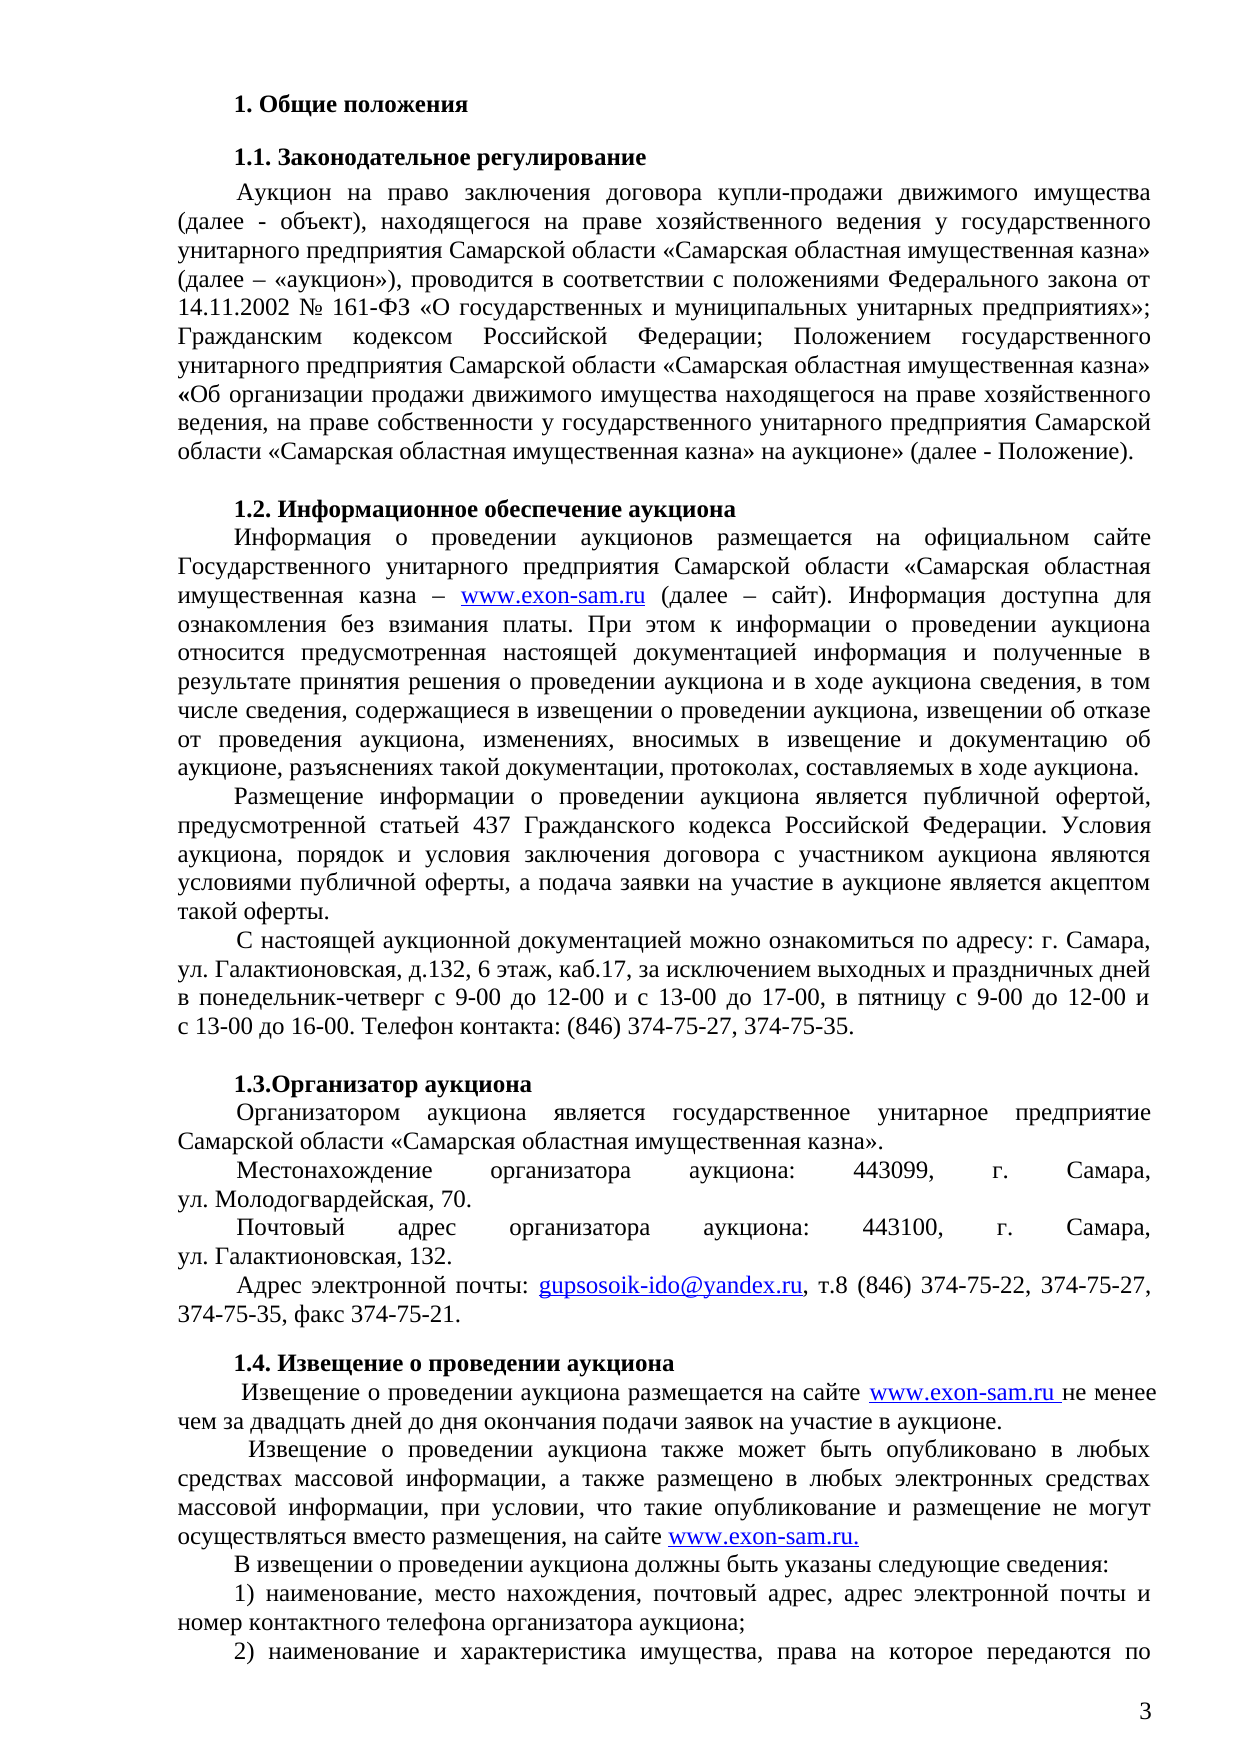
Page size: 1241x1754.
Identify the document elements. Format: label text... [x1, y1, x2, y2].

text Почтовый адрес организатора аукциона: 443100, г. Самара, ул. Галактионовская, 132. [177, 1212, 1152, 1270]
text Извещение о проведении аукциона размещается на сайте www.exon-sam.ru не менее чем за двадцать дней до дня окончания подачи заявок на участие в аукционе. [177, 1377, 1157, 1434]
text Информация о проведении аукционов размещается на официальном сайте Государственного унитарного предприятия Самарской области «Самарская областная имущественная казна – www.exon-sam.ru (далее – сайт). Информация доступна для ознакомления без взимания платы. При этом к информации о проведении аукциона относится предусмотренная настоящей документацией информация и полученные в результате принятия решения о проведении аукциона и в ходе аукциона сведения, в том числе сведения, содержащиеся в извещении о проведении аукциона, извещении об отказе от проведения аукциона, изменениях, вносимых в извещение и документацию об аукционе, разъяснениях такой документации, протоколах, составляемых в ходе аукциона. [177, 522, 1152, 781]
text 1) наименование, место нахождения, почтовый адрес, адрес электронной почты и номер контактного телефона организатора аукциона; [177, 1578, 1152, 1636]
text Местонахождение организатора аукциона: 443099, г. Самара, ул. Молодогвардейская, 70. [177, 1155, 1152, 1212]
text С настоящей аукционной документацией можно ознакомиться по адресу: г. Самара, ул. Галактионовская, д.132, 6 этаж, каб.17, за исключением выходных и праздничных дней в понедельник-четверг с 9-00 до 12-00 и с 13-00 до 17-00, в пятницу с 9-00 до 12-00 и с 13-00 до 16-00. Телефон контакта: (846) 374-75-27, 374-75-35. [177, 925, 1152, 1040]
text 1.4. Извещение о проведении аукциона [177, 1348, 1157, 1377]
text Извещение о проведении аукциона также может быть опубликовано в любых средствах массовой информации, а также размещено в любых электронных средствах массовой информации, при условии, что такие опубликование и размещение не могут осуществляться вместо размещения, на сайте www.exon-sam.ru. [177, 1434, 1152, 1549]
text В извещении о проведении аукциона должны быть указаны следующие сведения: [177, 1549, 1152, 1578]
text 1.3.Организатор аукциона [177, 1069, 1152, 1097]
text 1. Общие положения [177, 89, 1152, 117]
text Адрес электронной почты: gupsosoik-ido@yandex.ru, т.8 (846) 374-75-22, 374-75-27, 374-75-35, факс 374-75-21. [177, 1270, 1152, 1327]
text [177, 1636, 1152, 1664]
subtitle 1.1. Законодательное регулирование [177, 142, 1152, 171]
text Размещение информации о проведении аукциона является публичной офертой, предусмотренной статьей 437 Гражданского кодекса Российской Федерации. Условия аукциона, порядок и условия заключения договора с участником аукциона являются условиями публичной оферты, а подача заявки на участие в аукционе является акцептом такой оферты. [177, 781, 1152, 925]
text Аукцион на право заключения договора купли-продажи движимого имущества (далее - объект), находящегося на праве хозяйственного ведения у государственного унитарного предприятия Самарской области «Самарская областная имущественная казна» (далее – «аукцион»), проводится в соответствии с положениями Федерального закона от 14.11.2002 № 161-ФЗ «О государственных и муниципальных унитарных предприятиях»; Гражданским кодексом Российской Федерации; Положением государственного унитарного предприятия Самарской области «Самарская областная имущественная казна» «Об организации продажи движимого имущества находящегося на праве хозяйственного ведения, на праве собственности у государственного унитарного предприятия Самарской области «Самарская областная имущественная казна» на аукционе» (далее - Положение). [177, 177, 1152, 465]
text Организатором аукциона является государственное унитарное предприятие Самарской области «Самарская областная имущественная казна». [177, 1097, 1152, 1155]
text 1.2. Информационное обеспечение аукциона [177, 494, 1152, 522]
